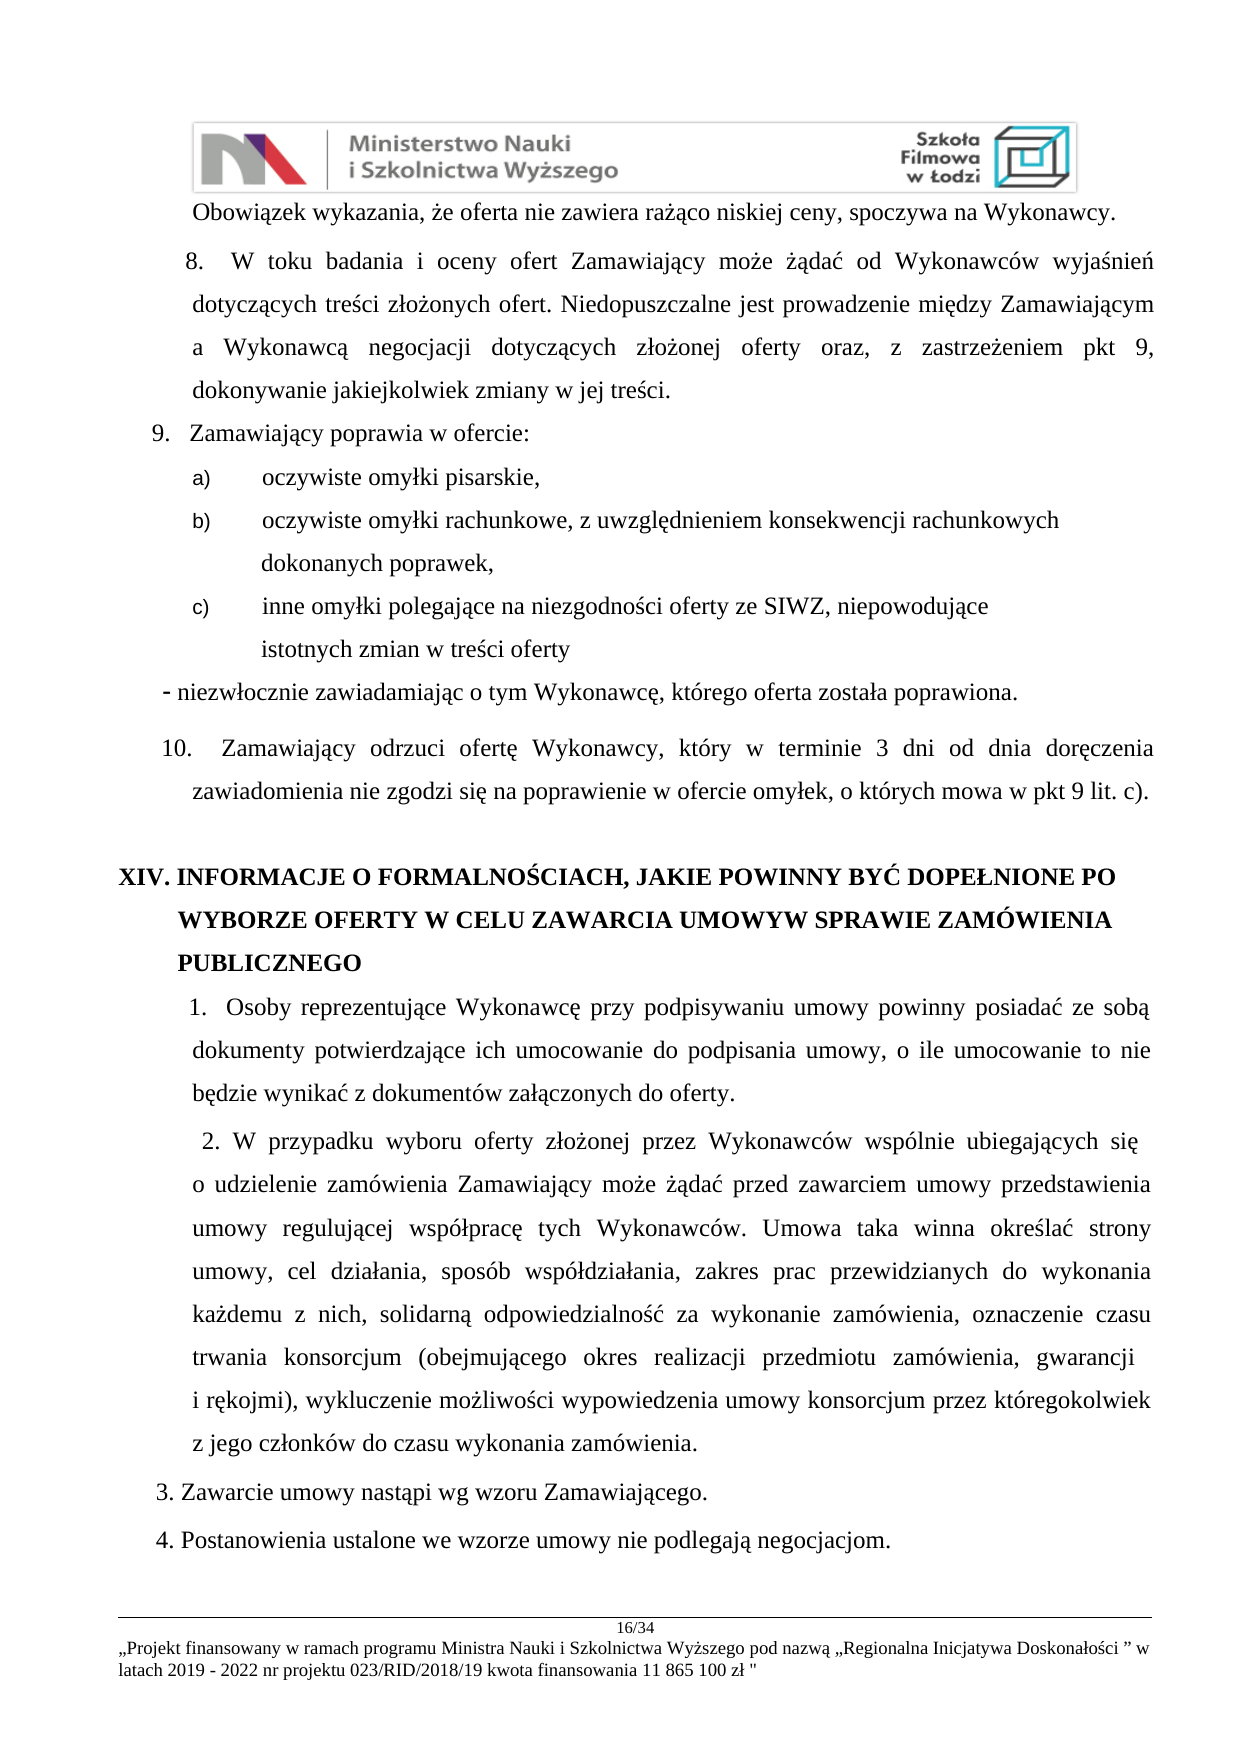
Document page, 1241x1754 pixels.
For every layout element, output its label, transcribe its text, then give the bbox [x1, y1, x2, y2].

text dokonanych poprawek, [192, 548, 1155, 577]
list oczywiste omyłki pisarskie, [192, 462, 1155, 490]
text 8. W toku badania i oceny ofert Zamawiający może żądać od Wykonawców wyjaśnień dotyczących treści złożonych ofert. Niedopuszczalne jest prowadzenie między Zamawiającym a Wykonawcą negocjacji dotyczących złożonej oferty oraz, z zastrzeżeniem pkt 9, dokonywanie jakiejkolwiek zmiany w jej treści. [118, 246, 1155, 404]
picture [188, 118, 1082, 197]
list oczywiste omyłki rachunkowe, z uwzględnieniem konsekwencji rachunkowych [177, 505, 1155, 533]
text 1. Osoby reprezentujące Wykonawcę przy podpisywaniu umowy powinny posiadać ze sobą dokumenty potwierdzające ich umocowanie do podpisania umowy, o ile umocowanie to nie będzie wynikać z dokumentów załączonych do oferty. [103, 992, 1152, 1107]
text 4. Postanowienia ustalone we wzorze umowy nie podlegają negocjacjom. [118, 1526, 1152, 1554]
text istotnych zmian w treści oferty [192, 634, 1155, 663]
text 9. Zamawiający poprawia w ofercie: [118, 418, 1155, 447]
text 2. W przypadku wyboru oferty złożonej przez Wykonawców wspólnie ubiegających się o udzielenie zamówienia Zamawiający może żądać przed zawarciem umowy przedstawienia umowy regulującej współpracę tych Wykonawców. Umowa taka winna określać strony umowy, cel działania, sposób współdziałania, zakres prac przewidzianych do wykonania każdemu z nich, solidarną odpowiedzialność za wykonanie zamówienia, oznaczenie czasu trwania konsorcjum (obejmującego okres realizacji przedmiotu zamówienia, gwarancji i rękojmi), wykluczenie możliwości wypowiedzenia umowy konsorcjum przez któregokolwiek z jego członków do czasu wykonania zamówienia. [118, 1126, 1152, 1457]
text 3. Zawarcie umowy nastąpi wg wzoru Zamawiającego. [118, 1477, 1152, 1506]
text 10. Zamawiający odrzuci ofertę Wykonawcy, który w terminie 3 dni od dnia doręczenia zawiadomienia nie zgodzi się na poprawienie w ofercie omyłek, o których mowa w pkt 9 lit. c). [118, 733, 1155, 805]
text niezwłocznie zawiadamiając o tym Wykonawcę, którego oferta została poprawiona. [148, 677, 1155, 706]
list inne omyłki polegające na niezgodności oferty ze SIWZ, niepowodujące [177, 591, 1155, 620]
text XIV. INFORMACJE O FORMALNOŚCIACH, JAKIE POWINNY BYĆ DOPEŁNIONE PO WYBORZE OFERTY W CELU ZAWARCIA UMOWYW SPRAWIE ZAMÓWIENIA PUBLICZNEGO [118, 862, 1152, 977]
text Obowiązek wykazania, że oferta nie zawiera rażąco niskiej ceny, spoczywa na Wykonawcy. [192, 197, 1152, 225]
